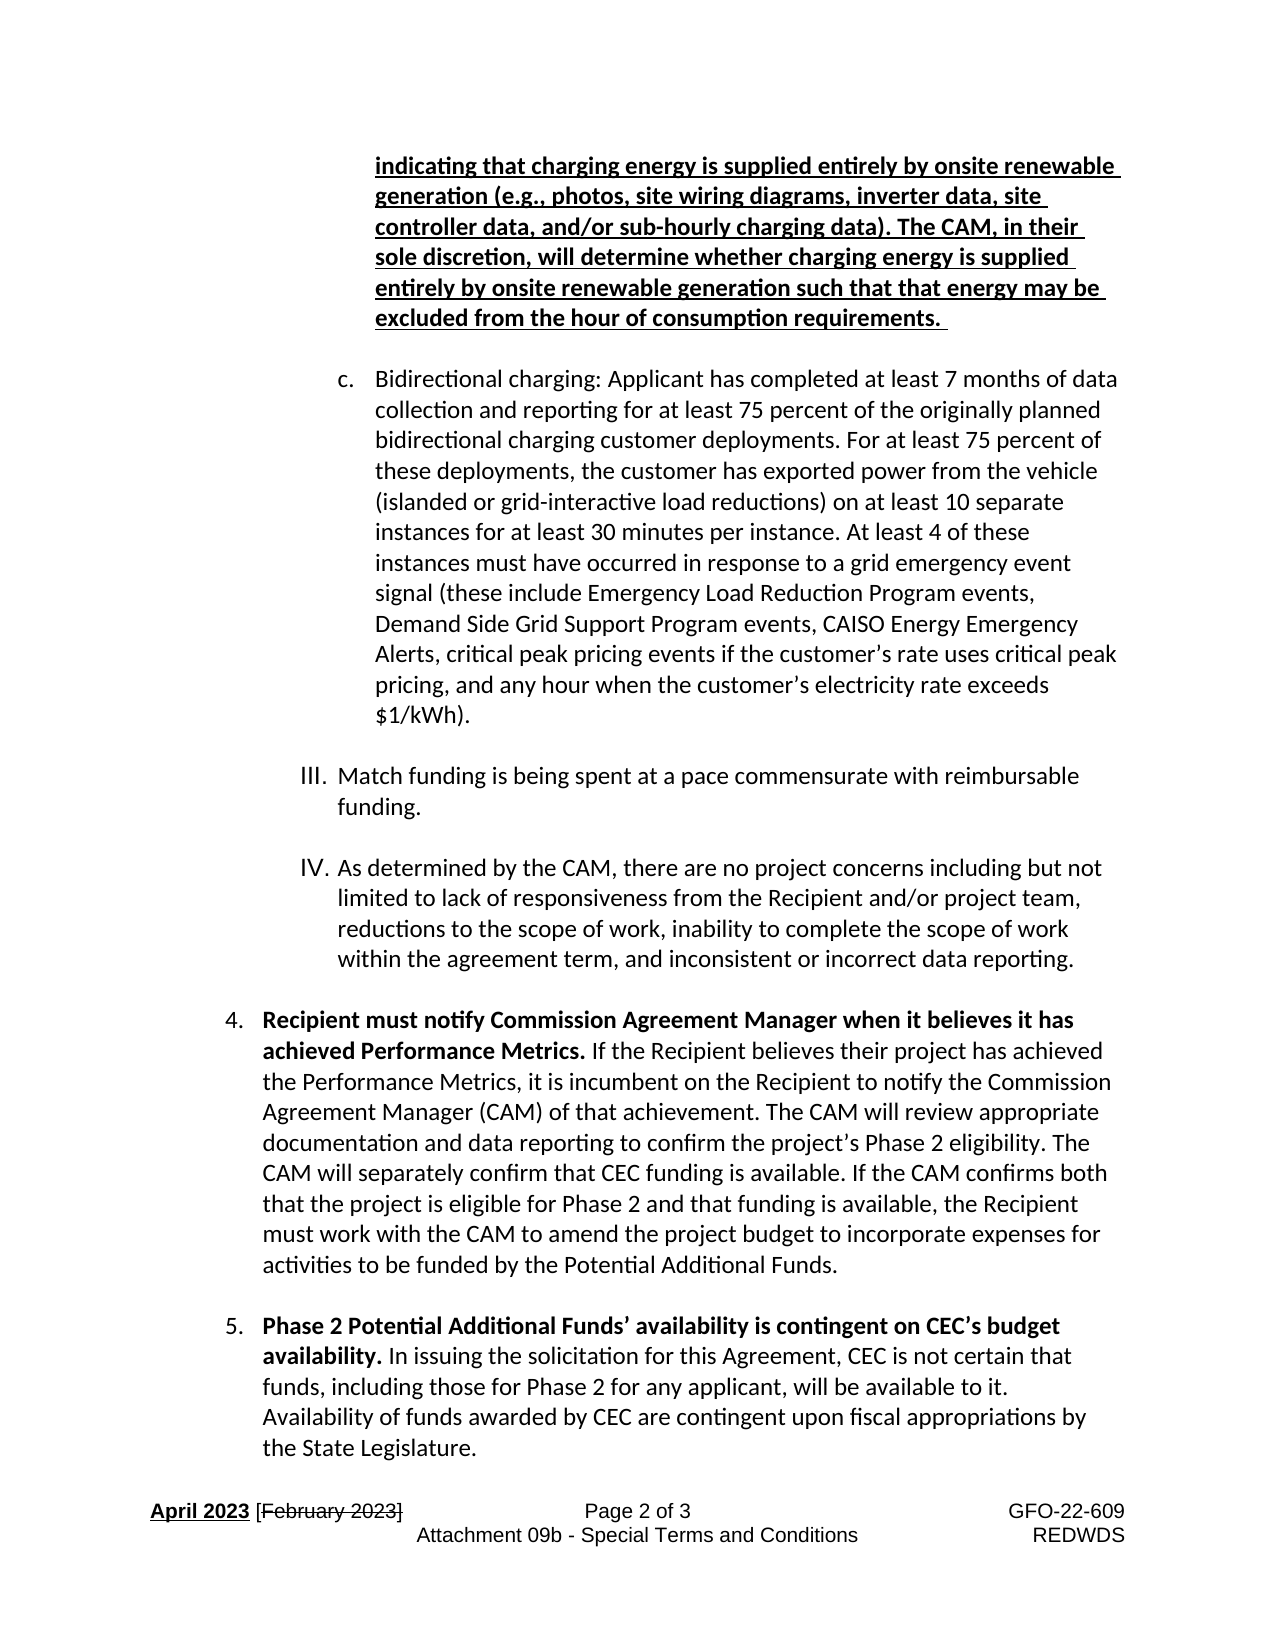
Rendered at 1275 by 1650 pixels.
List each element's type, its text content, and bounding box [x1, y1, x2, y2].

list Bidirectional charging: Applicant has completed at least 7 months of data collection and reporting for at least 75 percent of the originally planned bidirectional charging customer deployments. For at least 75 percent of these deployments, the customer has exported power from the vehicle (islanded or grid-interactive load reductions) on at least 10 separate instances for at least 30 minutes per instance. At least 4 of these instances must have occurred in response to a grid emergency event signal (these include Emergency Load Reduction Program events, Demand Side Grid Support Program events, CAISO Energy Emergency Alerts, critical peak pricing events if the customer’s rate uses critical peak pricing, and any hour when the customer’s electricity rate exceeds $1/kWh). [337, 364, 1125, 730]
list Match funding is being spent at a pace commensurate with reimbursable funding. [300, 760, 1125, 821]
list Phase 2 Potential Additional Funds’ availability is contingent on CEC’s budget availability. In issuing the solicitation for this Agreement, CEC is not certain that funds, including those for Phase 2 for any applicant, will be available to it. Availability of funds awarded by CEC are contingent upon fiscal appropriations by the State Legislature. [225, 1310, 1125, 1462]
list As determined by the CAM, there are no project concerns including but not limited to lack of responsiveness from the Recipient and/or project team, reductions to the scope of work, inability to complete the scope of work within the agreement term, and inconsistent or incorrect data reporting. [300, 852, 1125, 974]
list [375, 150, 1125, 333]
list Recipient must notify Commission Agreement Manager when it believes it has achieved Performance Metrics. If the Recipient believes their project has achieved the Performance Metrics, it is incumbent on the Recipient to notify the Commission Agreement Manager (CAM) of that achievement. The CAM will review appropriate documentation and data reporting to confirm the project’s Phase 2 eligibility. The CAM will separately confirm that CEC funding is available. If the CAM confirms both that the project is eligible for Phase 2 and that funding is available, the Recipient must work with the CAM to amend the project budget to incorporate expenses for activities to be funded by the Potential Additional Funds. [225, 1004, 1125, 1279]
